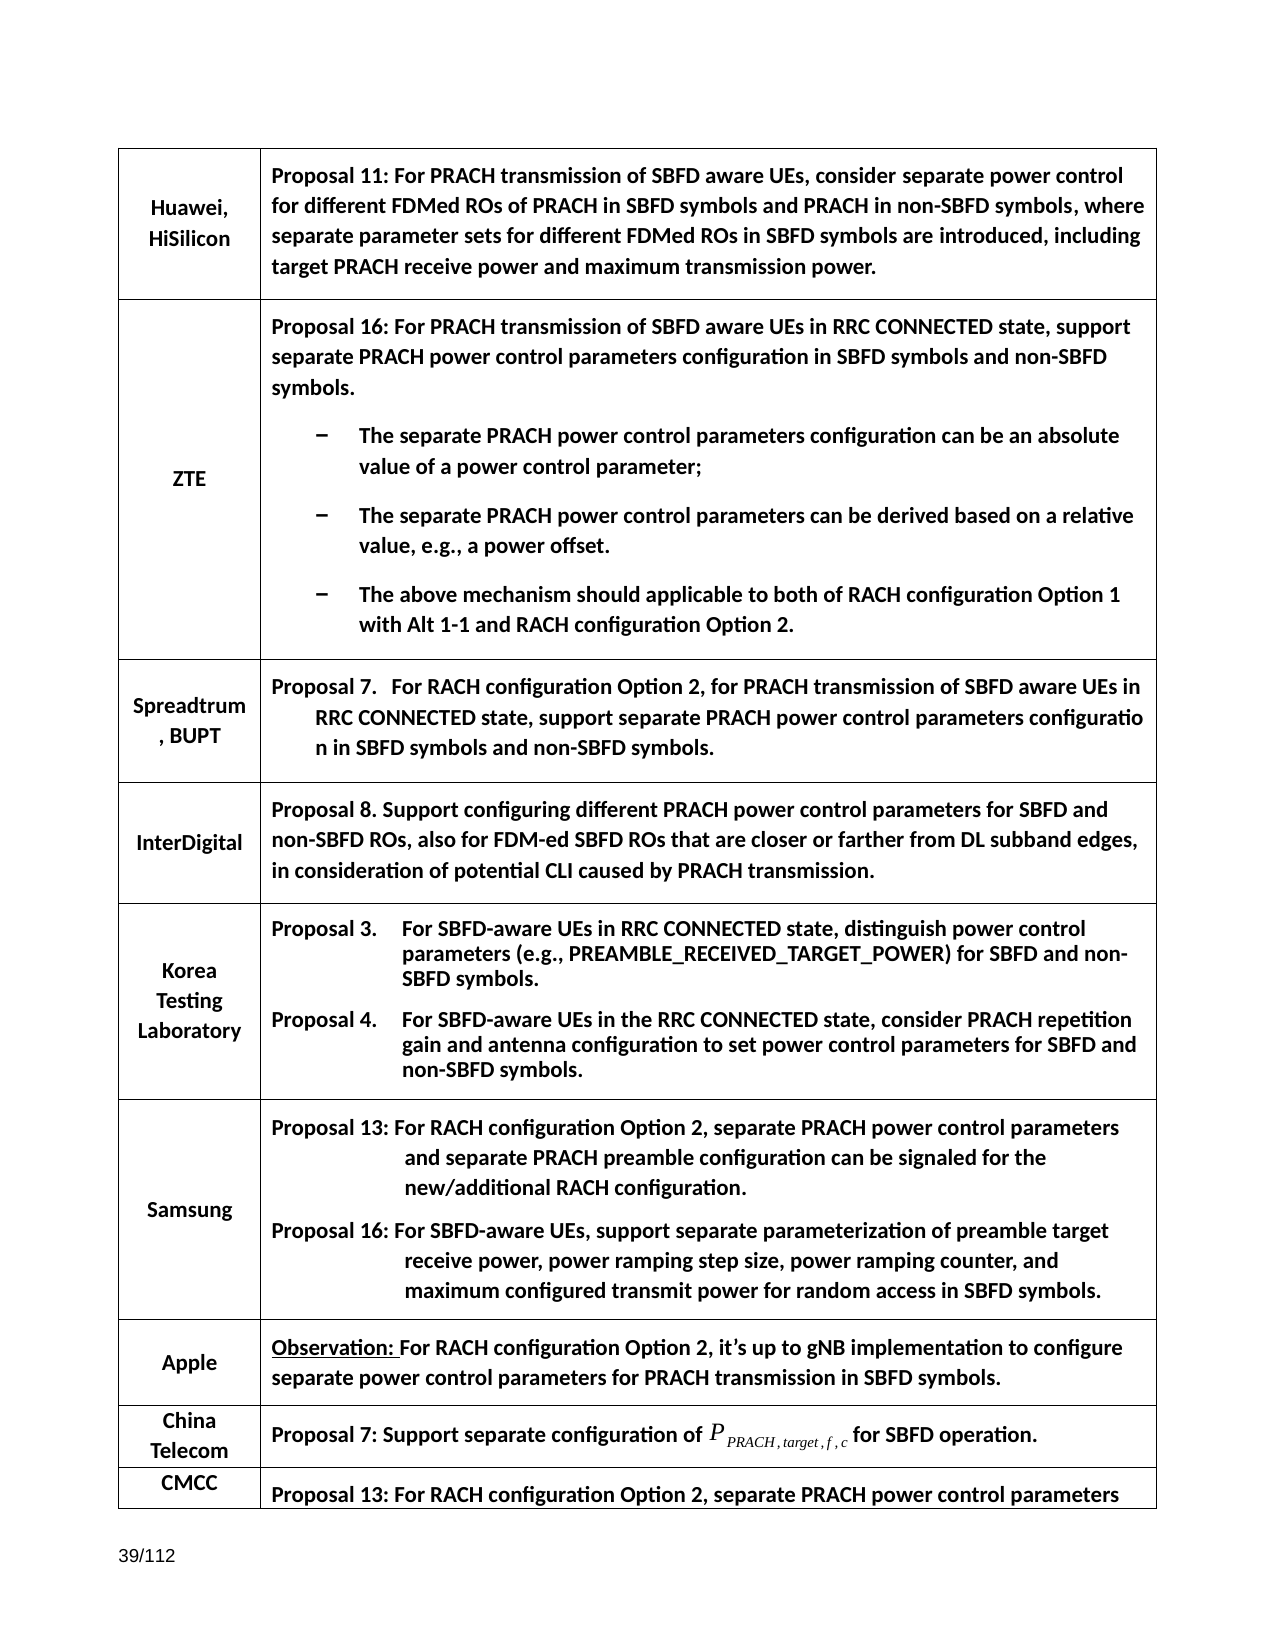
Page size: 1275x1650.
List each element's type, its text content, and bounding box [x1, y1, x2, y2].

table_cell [261, 1468, 1156, 1508]
table_cell Proposal 16: For PRACH transmission of SBFD aware UEs in RRC CONNECTED state, support separate PRACH power control parameters configuration in SBFD symbols and non-SBFD symbols. The separate PRACH power control parameters configuration can be an absolute value of a power control parameter; The separate PRACH power control parameters can be derived based on a relative value, e.g., a power offset. The above mechanism should applicable to both of RACH configuration Option 1 with Alt 1-1 and RACH configuration Option 2. [261, 300, 1156, 659]
table_cell CMCC [119, 1468, 260, 1508]
table_cell Proposal 8. Support configuring different PRACH power control parameters for SBFD and non-SBFD ROs, also for FDM-ed SBFD ROs that are closer or farther from DL subband edges, in consideration of potential CLI caused by PRACH transmission. [261, 783, 1156, 902]
table_cell InterDigital [119, 783, 260, 902]
table_cell Proposal 11: For PRACH transmission of SBFD aware UEs, consider separate power control for different FDMed ROs of PRACH in SBFD symbols and PRACH in non-SBFD symbols, where separate parameter sets for different FDMed ROs in SBFD symbols are introduced, including target PRACH receive power and maximum transmission power. [261, 149, 1156, 299]
table_cell Proposal 7: Support separate configuration of for SBFD operation. [261, 1406, 1156, 1467]
table_cell China Telecom [119, 1406, 260, 1467]
table_cell Samsung [119, 1100, 260, 1319]
table_cell Proposal 13: For RACH configuration Option 2, separate PRACH power control parameters and separate PRACH preamble configuration can be signaled for the new/additional RACH configuration. Proposal 16: For SBFD-aware UEs, support separate parameterization of preamble target receive power, power ramping step size, power ramping counter, and maximum configured transmit power for random access in SBFD symbols. [261, 1100, 1156, 1319]
table_cell For SBFD-aware UEs in RRC CONNECTED state, distinguish power control parameters (e.g., PREAMBLE_RECEIVED_TARGET_POWER) for SBFD and non-SBFD symbols. For SBFD-aware UEs in the RRC CONNECTED state, consider PRACH repetition gain and antenna configuration to set power control parameters for SBFD and non-SBFD symbols. [261, 904, 1156, 1099]
table_cell Apple [119, 1320, 260, 1405]
table_cell Huawei, HiSilicon [119, 149, 260, 299]
table_cell For RACH configuration Option 2, for PRACH transmission of SBFD aware UEs in RRC CONNECTED state, support separate PRACH power control parameters configuration in SBFD symbols and non-SBFD symbols. [261, 660, 1156, 782]
table_cell ZTE [119, 300, 260, 659]
table_cell Observation: For RACH configuration Option 2, it’s up to gNB implementation to configure separate power control parameters for PRACH transmission in SBFD symbols. [261, 1320, 1156, 1405]
table_cell Spreadtrum, BUPT [119, 660, 260, 782]
table_cell Korea Testing Laboratory [119, 904, 260, 1099]
